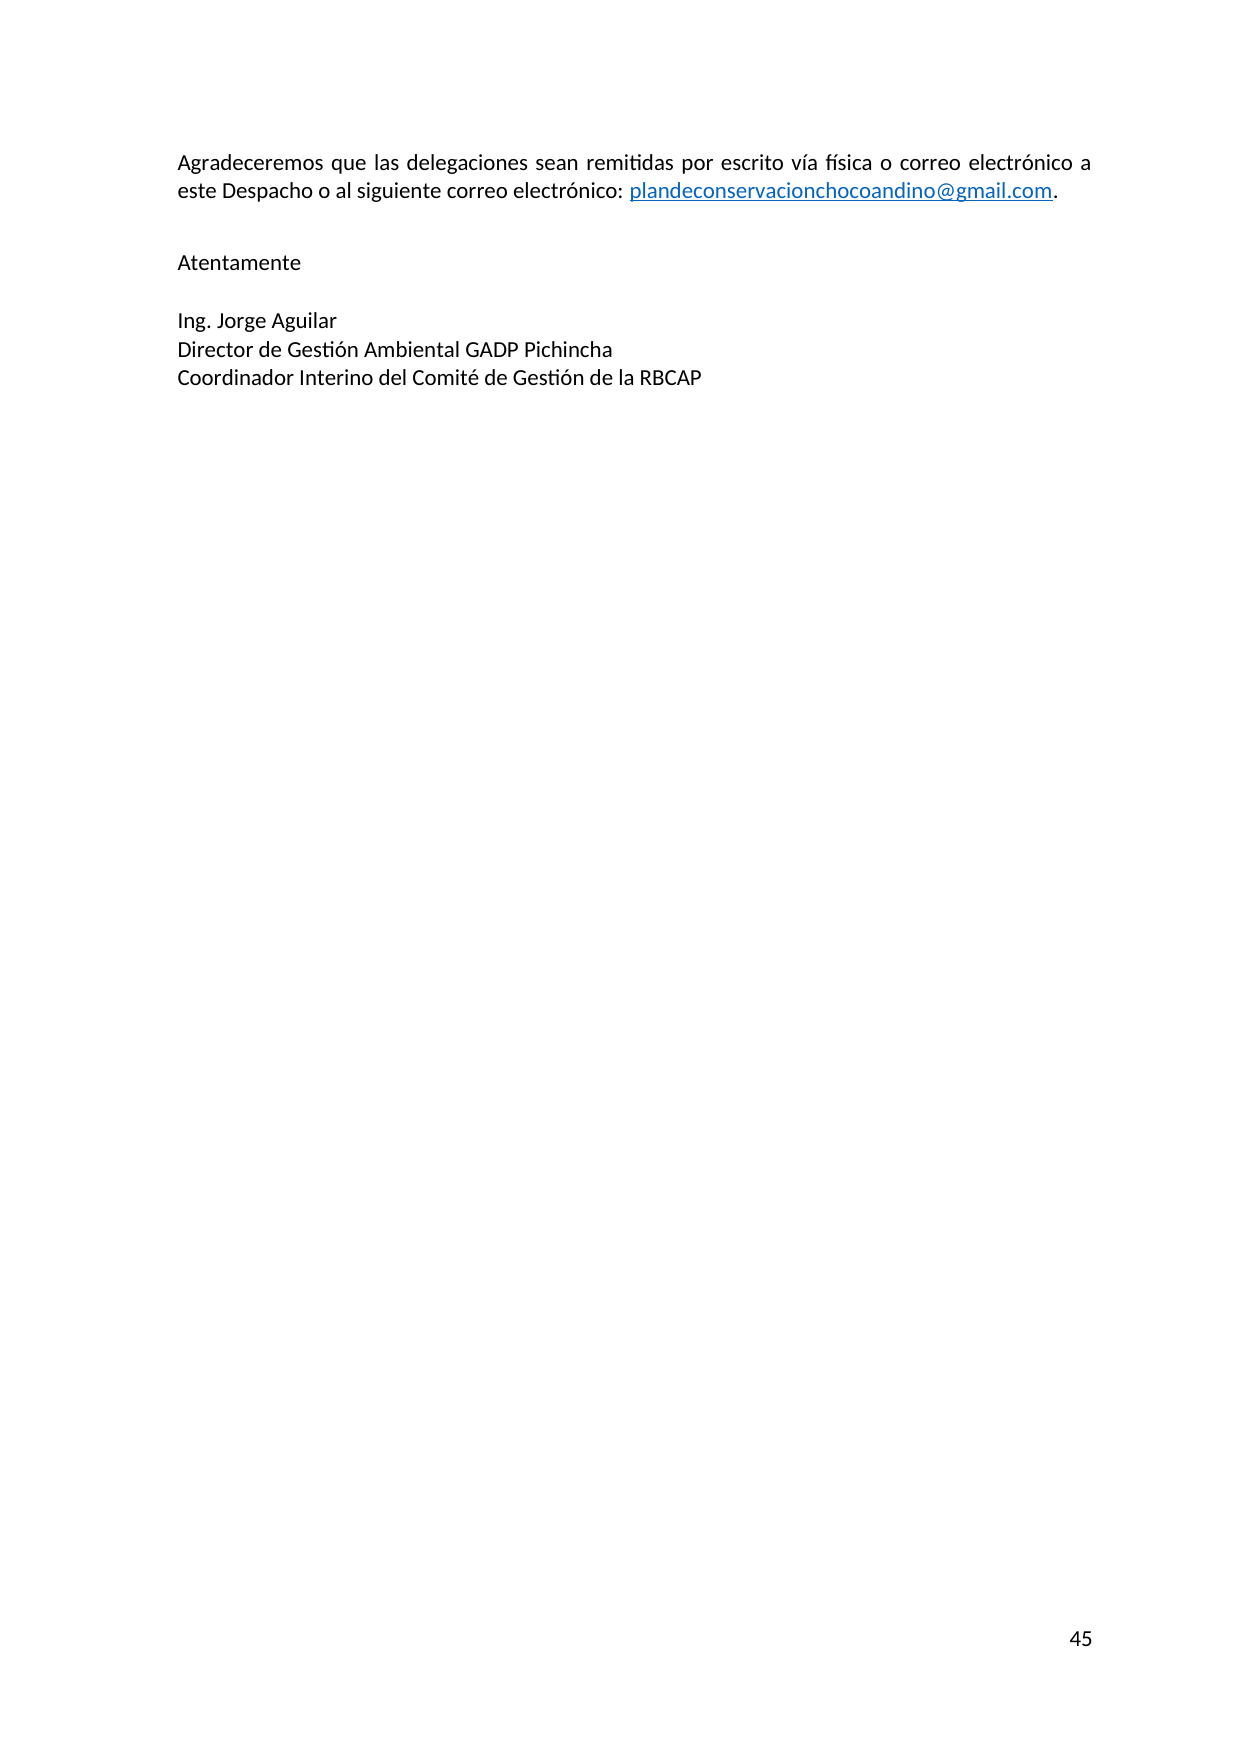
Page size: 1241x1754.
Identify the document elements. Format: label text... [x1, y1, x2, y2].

text Director de Gestión Ambiental GADP Pichincha [177, 335, 1092, 363]
text Atentamente [177, 248, 1092, 276]
text Coordinador Interino del Comité de Gestión de la RBCAP [177, 363, 1092, 391]
text Agradeceremos que las delegaciones sean remitidas por escrito vía física o correo electrónico a este Despacho o al siguiente correo electrónico: plandeconservacionchocoandino@gmail.com. [177, 148, 1092, 204]
text Ing. Jorge Aguilar [177, 307, 1092, 335]
